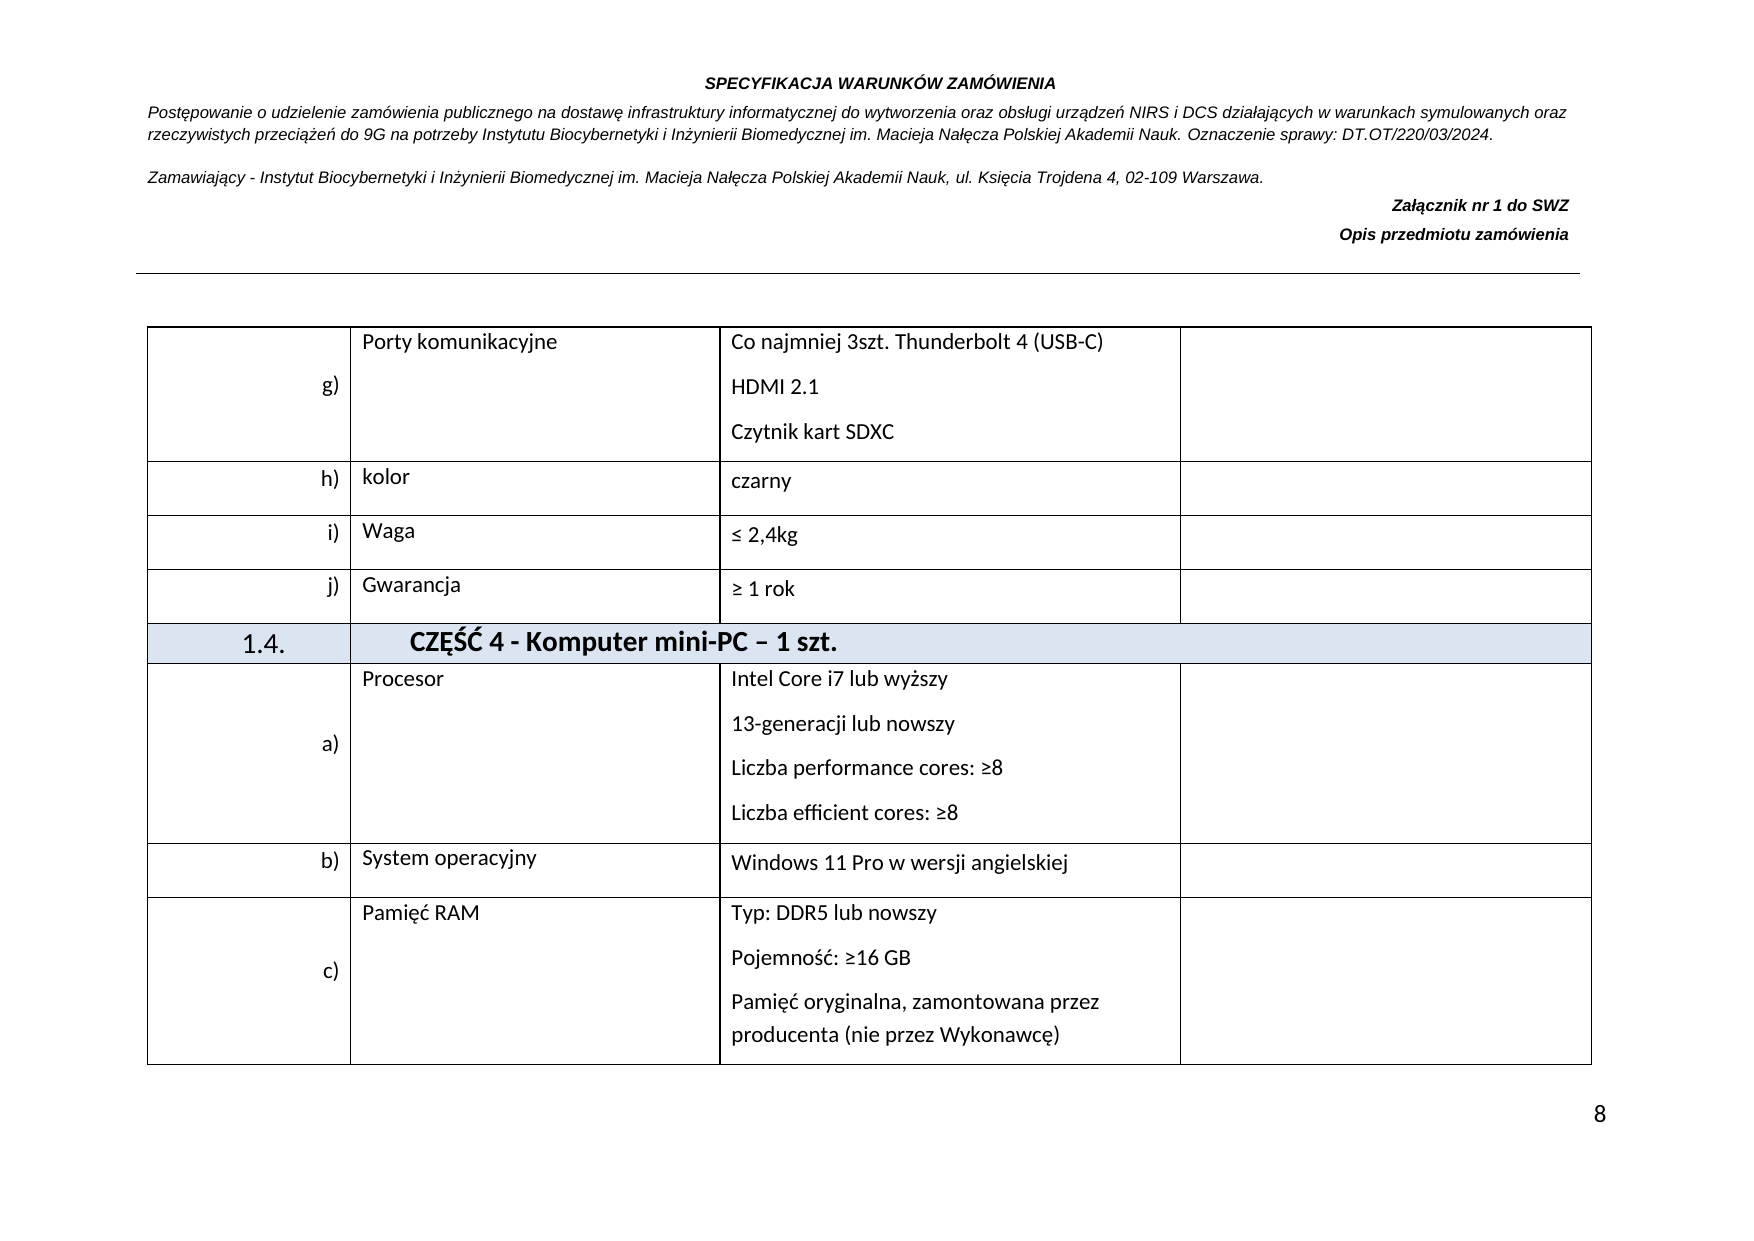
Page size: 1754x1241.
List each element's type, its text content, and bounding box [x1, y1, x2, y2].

table_cell Porty komunikacyjne [351, 328, 719, 461]
table_cell Typ: DDR5 lub nowszy Pojemność: ≥16 GB Pamięć oryginalna, zamontowana przez producenta (nie przez Wykonawcę) [721, 898, 1180, 1064]
table_cell ≤ 2,4kg [721, 516, 1180, 569]
table_cell a) [148, 664, 350, 842]
table_cell [1181, 328, 1591, 461]
table_cell Procesor [351, 664, 719, 842]
table_cell [1181, 844, 1591, 897]
table_cell [1181, 462, 1591, 515]
table_cell kolor [351, 462, 719, 515]
table_cell 1.4. [148, 624, 350, 663]
table_cell Co najmniej 3szt. Thunderbolt 4 (USB-C) HDMI 2.1 Czytnik kart SDXC [721, 328, 1180, 461]
table_cell g) [148, 328, 350, 461]
table_cell j) [148, 570, 350, 622]
table_cell Gwarancja [351, 570, 719, 622]
table_cell c) [148, 898, 350, 1064]
table_cell Intel Core i7 lub wyższy 13-generacji lub nowszy Liczba performance cores: ≥8 Liczba efficient cores: ≥8 [721, 664, 1180, 842]
table_cell Pamięć RAM [351, 898, 719, 1064]
table_cell Windows 11 Pro w wersji angielskiej [721, 844, 1180, 897]
table_cell CZĘŚĆ 4 - Komputer mini-PC – 1 szt. [351, 624, 1591, 663]
table_cell [1181, 898, 1591, 1064]
table_cell b) [148, 844, 350, 897]
table_cell [1181, 516, 1591, 569]
table_cell h) [148, 462, 350, 515]
table_cell czarny [721, 462, 1180, 515]
table_cell [1181, 664, 1591, 842]
table_cell System operacyjny [351, 844, 719, 897]
table_cell ≥ 1 rok [721, 570, 1180, 622]
table_cell [1181, 570, 1591, 622]
table_cell Waga [351, 516, 719, 569]
table_cell i) [148, 516, 350, 569]
